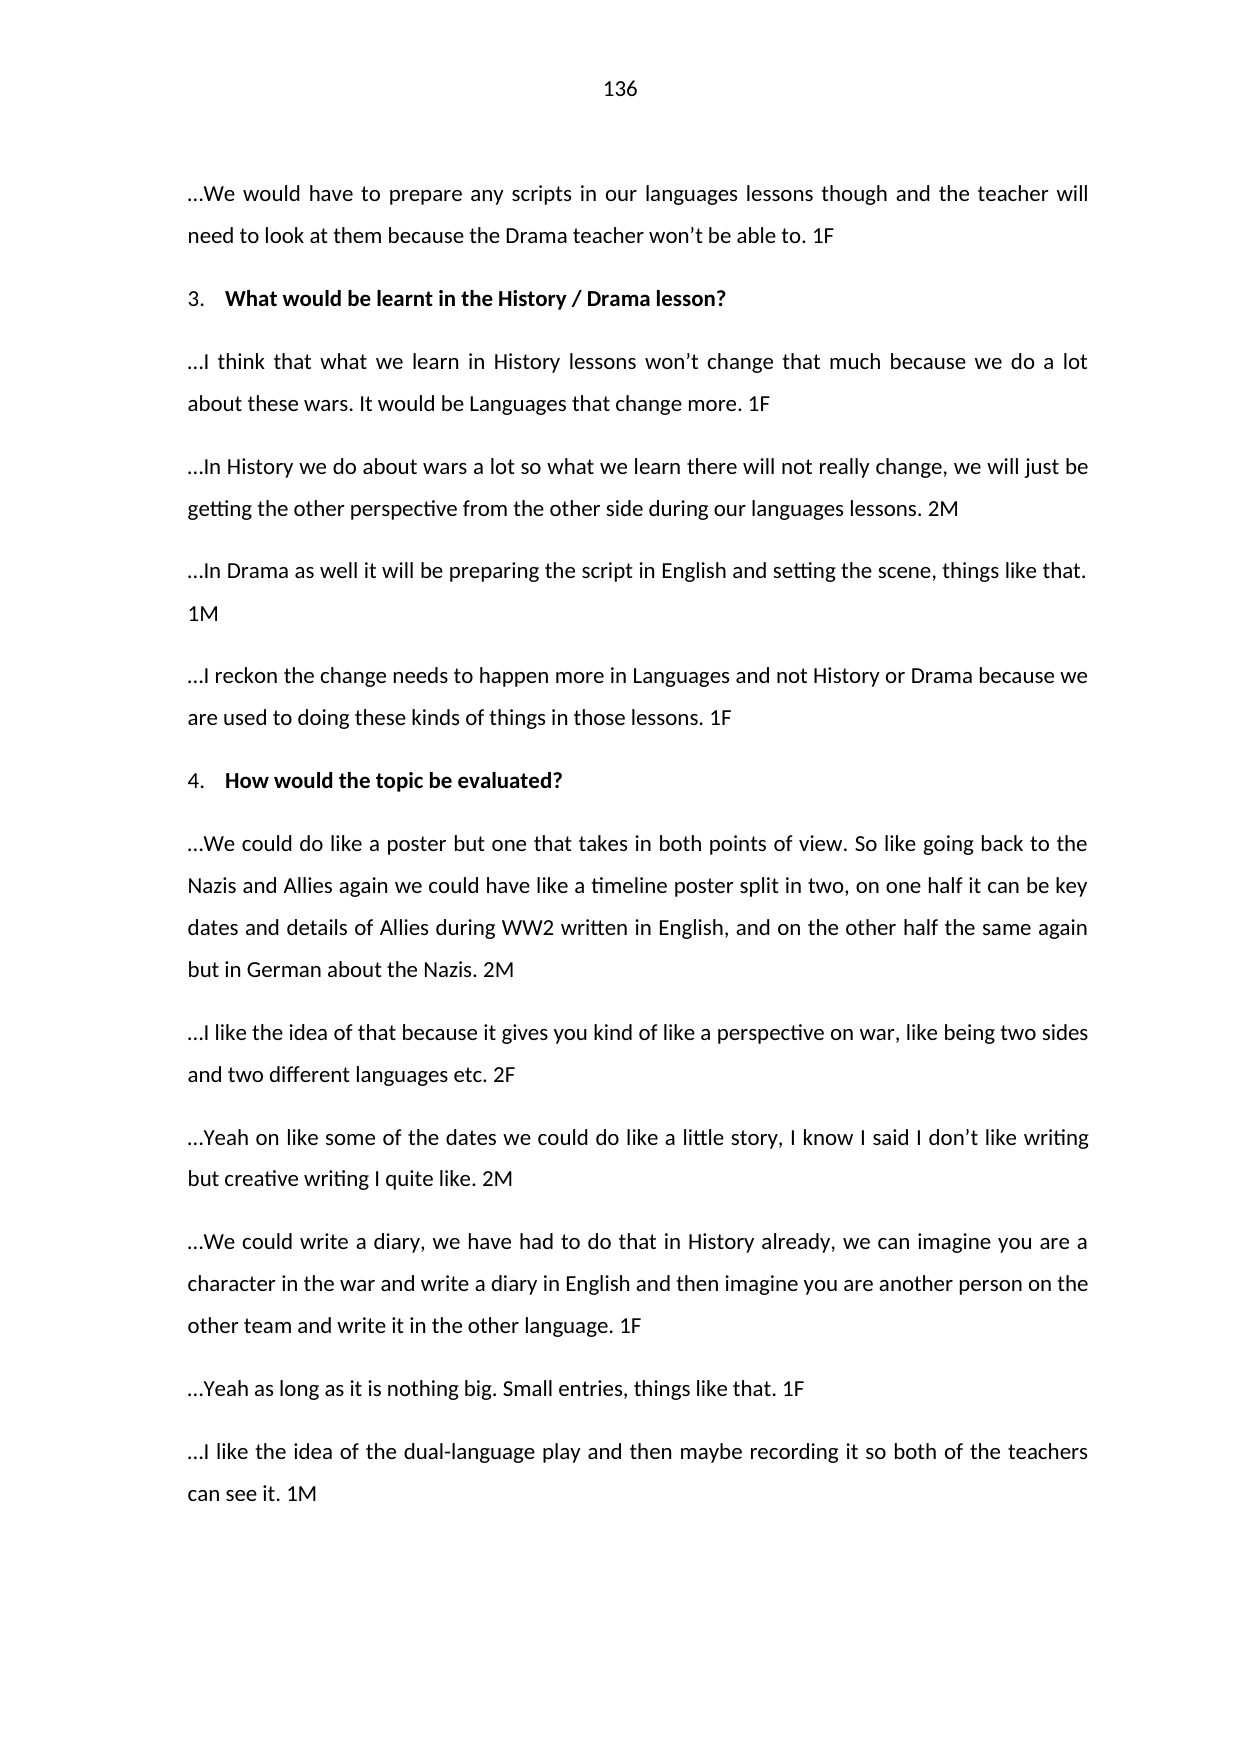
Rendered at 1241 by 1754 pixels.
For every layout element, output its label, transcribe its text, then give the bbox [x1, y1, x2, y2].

text …In Drama as well it will be preparing the script in English and setting the scene, things like that. 1M [187, 557, 1090, 627]
list How would the topic be evaluated? [187, 766, 1090, 794]
text …We could write a diary, we have had to do that in History already, we can imagine you are a character in the war and write a diary in English and then imagine you are another person on the other team and write it in the other language. 1F [187, 1227, 1090, 1339]
text …In History we do about wars a lot so what we learn there will not really change, we will just be getting the other perspective from the other side during our languages lessons. 2M [187, 452, 1090, 522]
list What would be learnt in the History / Drama lesson? [187, 284, 1090, 312]
text …I like the idea of that because it gives you kind of like a perspective on war, like being two sides and two different languages etc. 2F [187, 1018, 1090, 1088]
text …We could do like a poster but one that takes in both points of view. So like going back to the Nazis and Allies again we could have like a timeline poster split in two, on one half it can be key dates and details of Allies during WW2 written in English, and on the other half the same again but in German about the Nazis. 2M [187, 829, 1090, 983]
text …I reckon the change needs to happen more in Languages and not History or Drama because we are used to doing these kinds of things in those lessons. 1F [187, 661, 1090, 731]
text …I think that what we learn in History lessons won’t change that much because we do a lot about these wars. It would be Languages that change more. 1F [187, 347, 1090, 417]
text …I like the idea of the dual-language play and then maybe recording it so both of the teachers can see it. 1M [187, 1437, 1090, 1507]
text …Yeah as long as it is nothing big. Small entries, things like that. 1F [187, 1374, 1090, 1402]
text …Yeah on like some of the dates we could do like a little story, I know I said I don’t like writing but creative writing I quite like. 2M [187, 1123, 1090, 1193]
text …We would have to prepare any scripts in our languages lessons though and the teacher will need to look at them because the Drama teacher won’t be able to. 1F [187, 179, 1090, 249]
